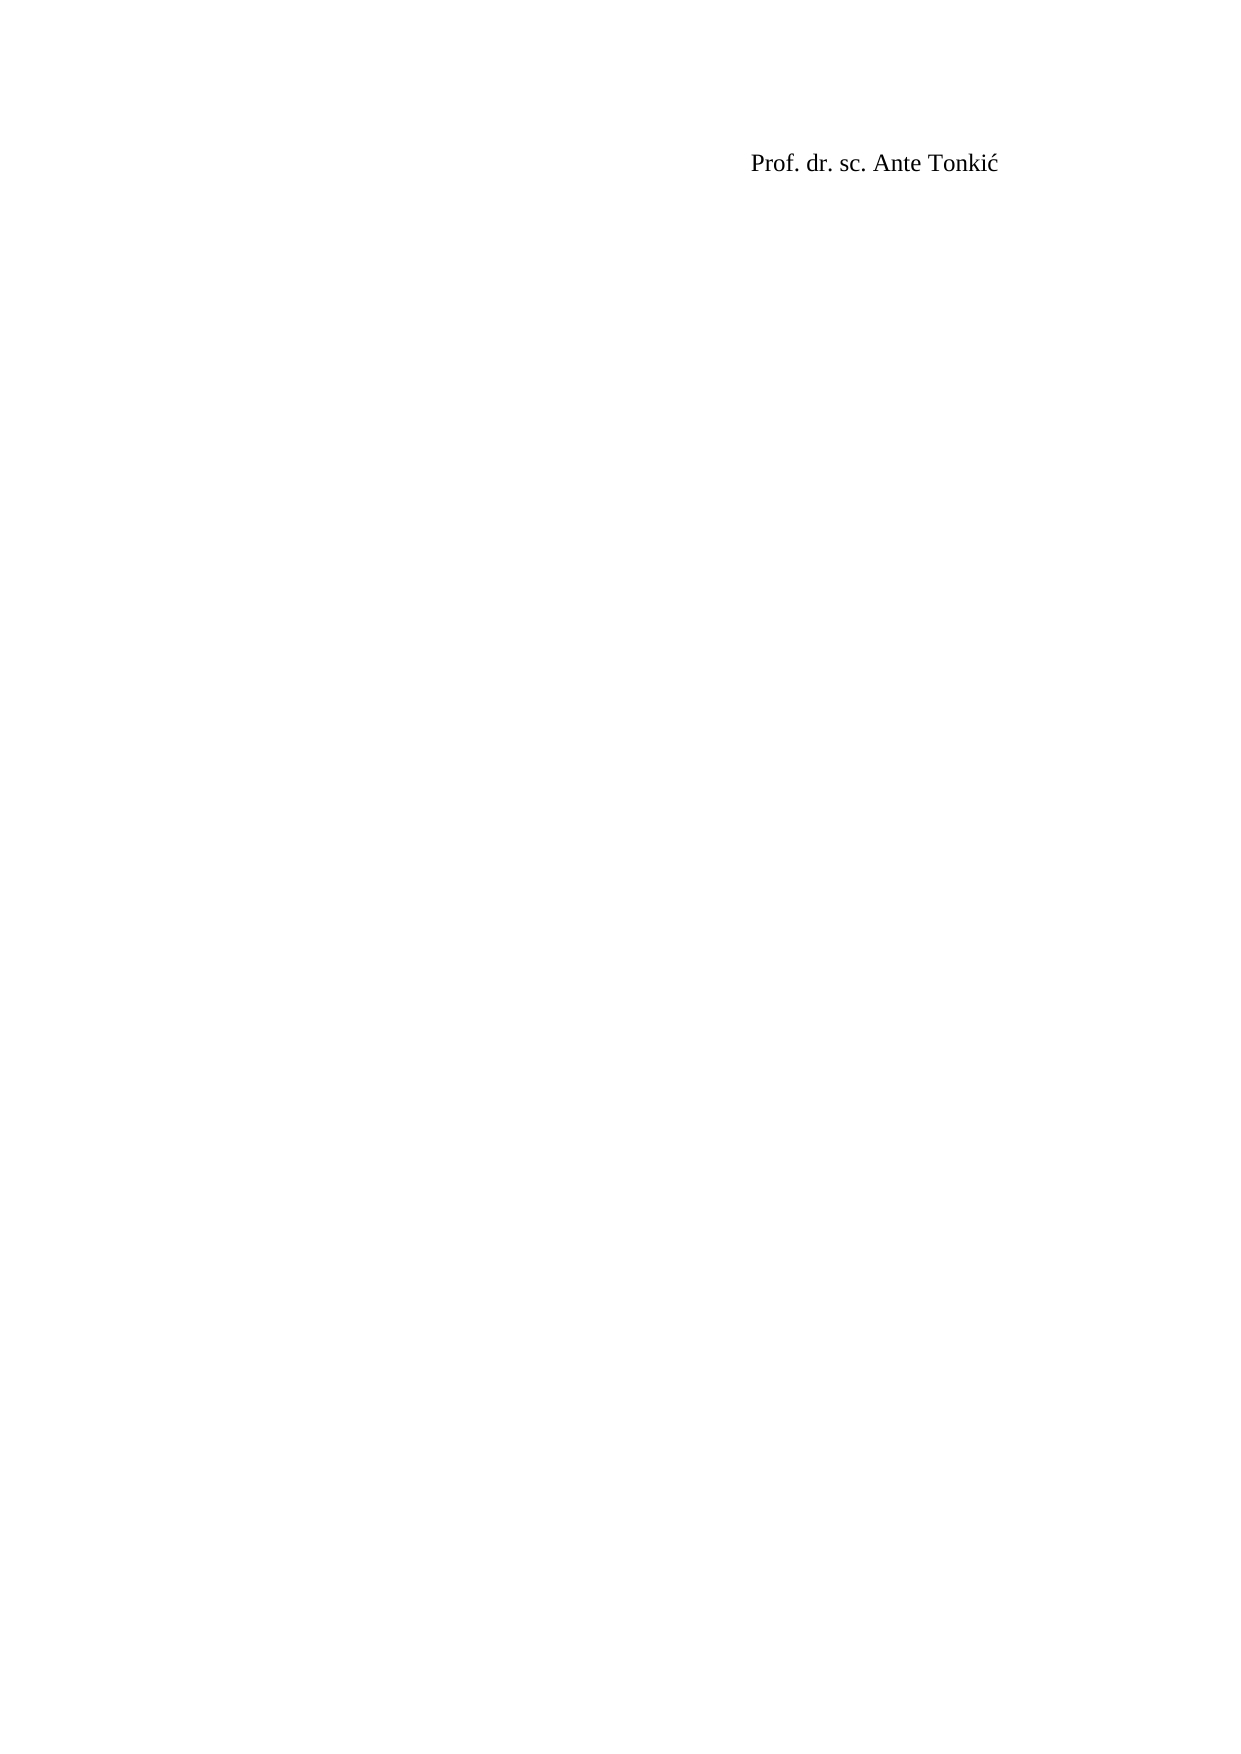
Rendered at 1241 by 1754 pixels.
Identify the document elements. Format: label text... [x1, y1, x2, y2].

text Prof. dr. sc. Ante Tonkić [152, 148, 1073, 176]
